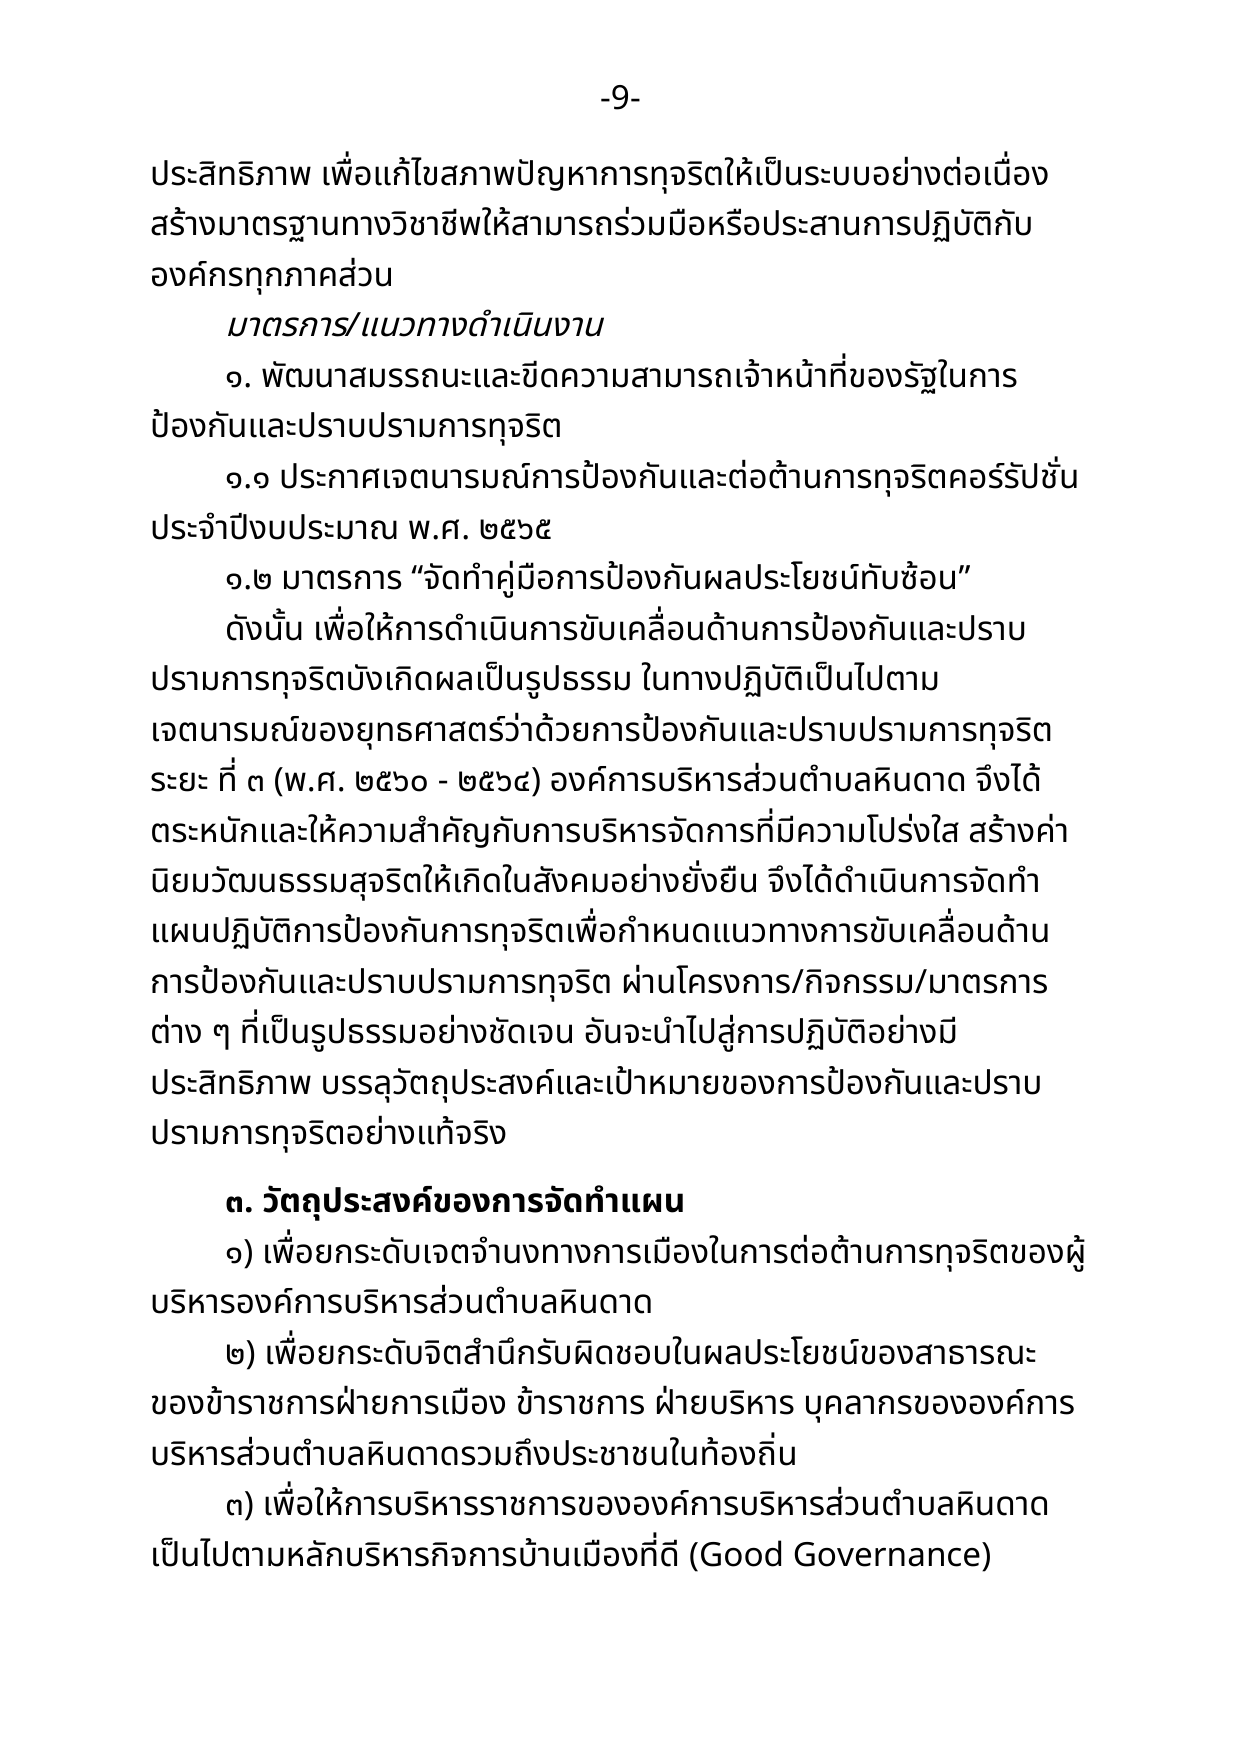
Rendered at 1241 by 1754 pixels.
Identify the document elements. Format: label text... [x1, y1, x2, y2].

text ๑.๒ มาตรการ “จัดทำคู่มือการป้องกันผลประโยชน์ทับซ้อน” [150, 554, 1090, 605]
text ๑.๑ ประกาศเจตนารมณ์การป้องกันและต่อต้านการทุจริตคอร์รัปชั่น ประจำปีงบประมาณ พ.ศ. ๒๕๖๕ [150, 453, 1090, 554]
text ๑) เพื่อยกระดับเจตจำนงทางการเมืองในการต่อต้านการทุจริตของผู้บริหารองค์การบริหารส่วนตำบลหินดาด [150, 1227, 1090, 1328]
text มาตรการ/แนวทางดำเนินงาน [150, 301, 1090, 352]
text ๑. พัฒนาสมรรถนะและขีดความสามารถเจ้าหน้าที่ของรัฐในการป้องกันและปราบปรามการทุจริต [150, 352, 1090, 453]
text ๒) เพื่อยกระดับจิตสำนึกรับผิดชอบในผลประโยชน์ของสาธารณะของข้าราชการฝ่ายการเมือง ข้าราชการ ฝ่ายบริหาร บุคลากรขององค์การบริหารส่วนตำบลหินดาดรวมถึงประชาชนในท้องถิ่น [150, 1328, 1090, 1480]
text ๓) เพื่อให้การบริหารราชการขององค์การบริหารส่วนตำบลหินดาดเป็นไปตามหลักบริหารกิจการบ้านเมืองที่ดี (Good Governance) [150, 1480, 1090, 1581]
text ดังนั้น เพื่อให้การดำเนินการขับเคลื่อนด้านการป้องกันและปราบปรามการทุจริตบังเกิดผลเป็นรูปธรรม ในทางปฏิบัติเป็นไปตามเจตนารมณ์ของยุทธศาสตร์ว่าด้วยการป้องกันและปราบปรามการทุจริตระยะ ที่ ๓ (พ.ศ. ๒๕๖๐ - ๒๕๖๔) องค์การบริหารส่วนตำบลหินดาด จึงได้ตระหนักและให้ความสำคัญกับการบริหารจัดการที่มีความโปร่งใส สร้างค่านิยมวัฒนธรรมสุจริตให้เกิดในสังคมอย่างยั่งยืน จึงได้ดำเนินการจัดทำแผนปฏิบัติการป้องกันการทุจริตเพื่อกำหนดแนวทางการขับเคลื่อนด้านการป้องกันและปราบปรามการทุจริต ผ่านโครงการ/กิจกรรม/มาตรการต่าง ๆ ที่เป็นรูปธรรมอย่างชัดเจน อันจะนำไปสู่การปฏิบัติอย่างมีประสิทธิภาพ บรรลุวัตถุประสงค์และเป้าหมายของการป้องกันและปราบปรามการทุจริตอย่างแท้จริง [150, 605, 1090, 1160]
text ๓. วัตถุประสงค์ของการจัดทำแผน [150, 1177, 1090, 1227]
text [150, 150, 1090, 301]
